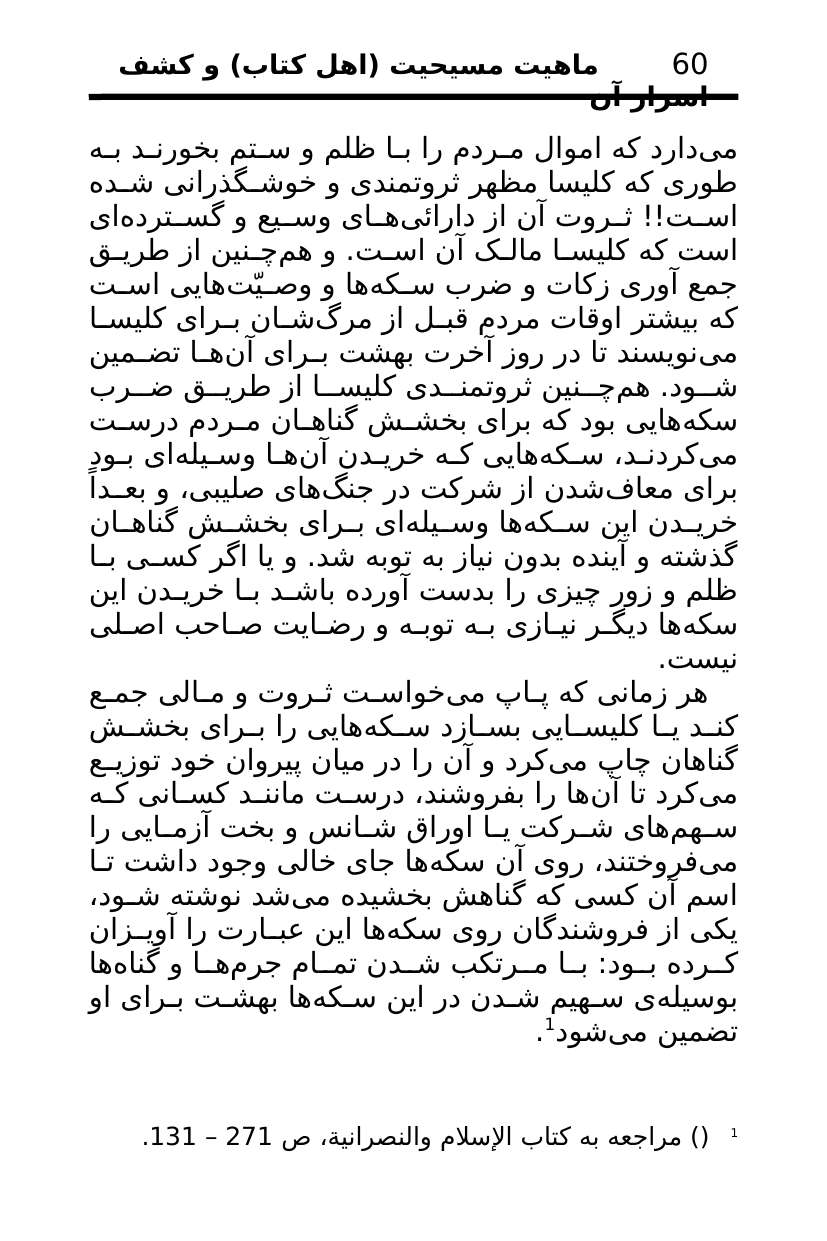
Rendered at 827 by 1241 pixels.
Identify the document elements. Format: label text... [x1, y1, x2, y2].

text هر زمانی که پاپ می‌خواست ثروت و مالی جمع کند یا کلیسایی بسازد سکه‌هایی را برای بخشش گناهان چاپ می‌کرد و آن را در میان پیروان خود توزیع می‌کرد تا آن‌ها را بفروشند، درست مانند کسانی که سهم‌های شرکت یا اوراق شانس و بخت آزمایی را می‌فروختند، روی آن سکه‌ها جای خالی وجود داشت تا اسم آن کسی که گناهش بخشیده می‌شد نوشته شود، یکی از فروشندگان روی سکه‌ها این عبارت را آویزان کرده بود: با مرتکب شدن تمام جرم‌ها و گناه‌ها بوسیله‌ی سهیم شدن در این سکه‌ها بهشت برای او تضمین می‌شود. [89, 675, 738, 1048]
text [89, 132, 738, 675]
